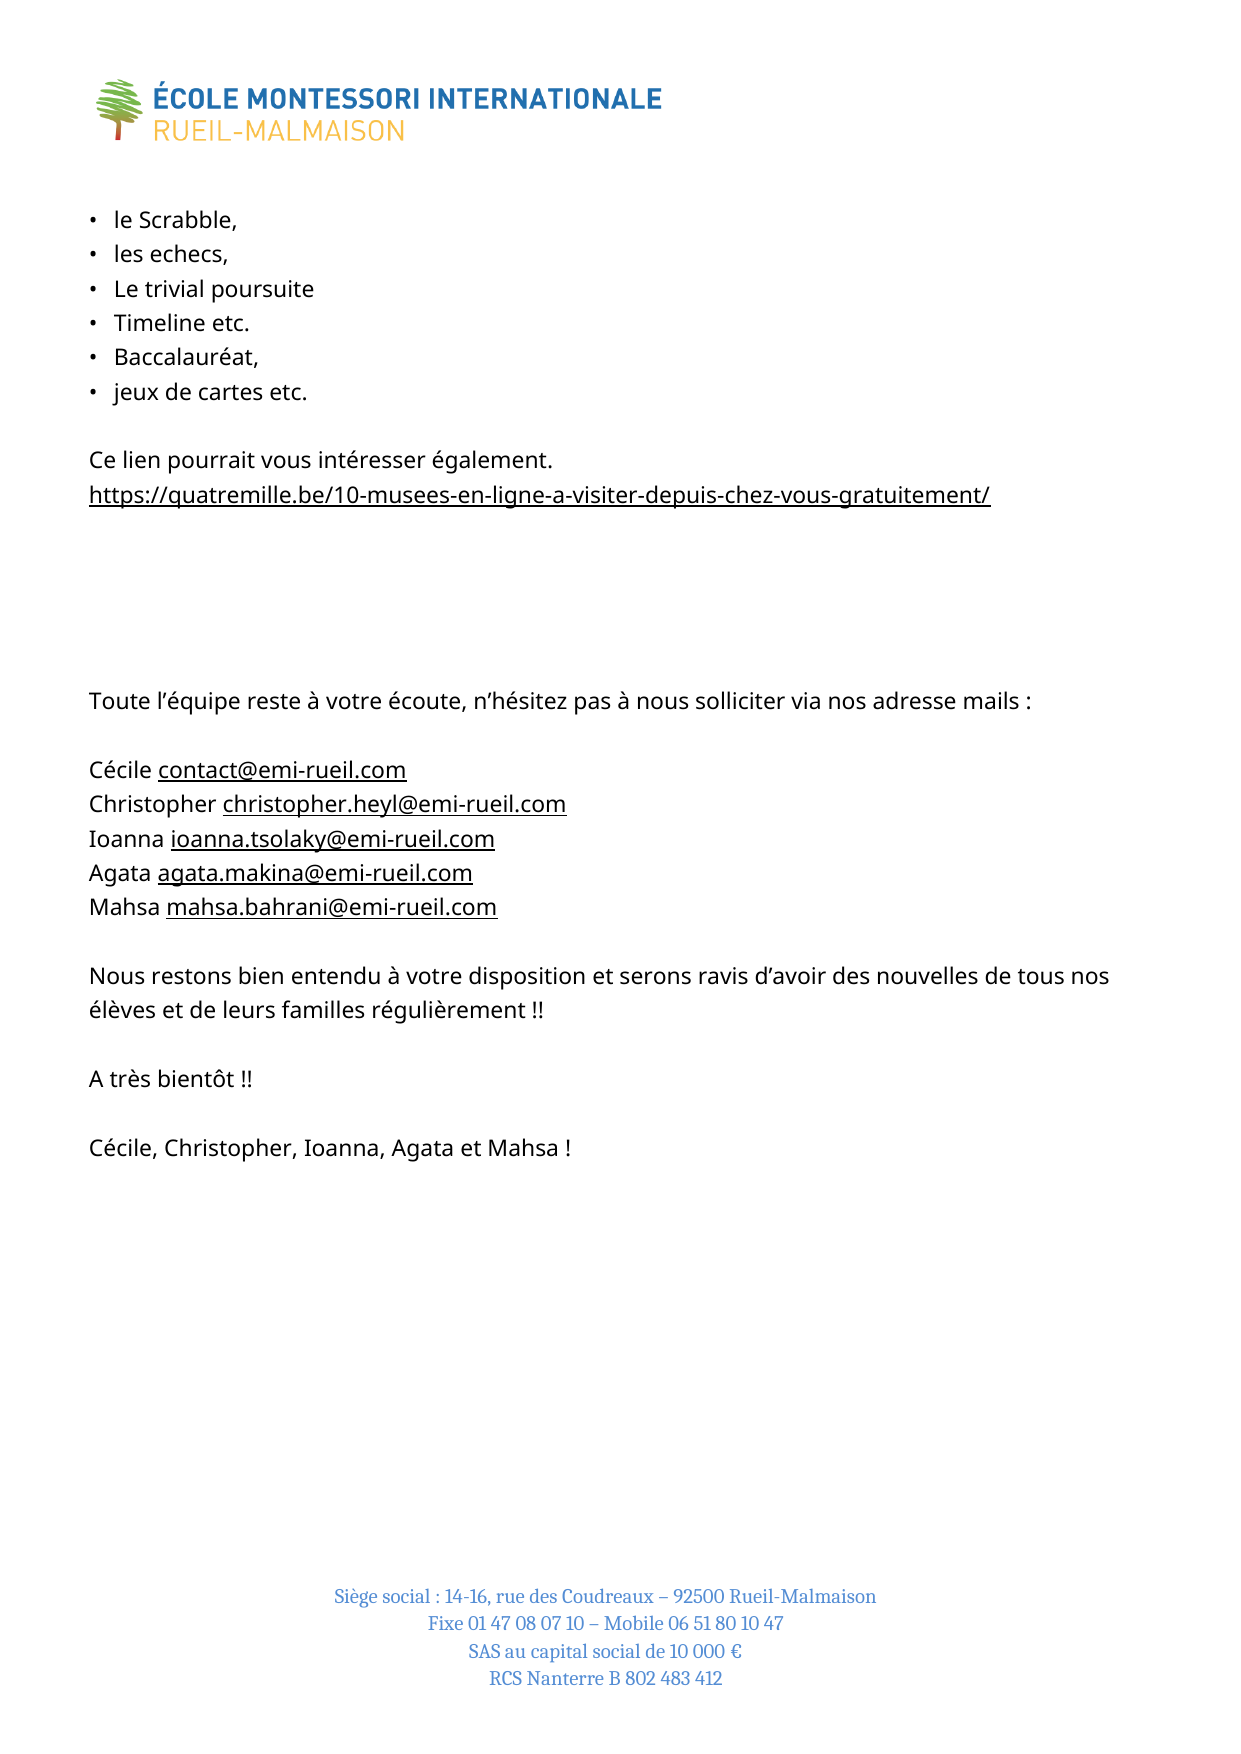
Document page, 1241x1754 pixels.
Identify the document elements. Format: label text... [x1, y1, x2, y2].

text Cécile, Christopher, Ioanna, Agata et Mahsa ! [89, 1132, 1167, 1163]
text Ce lien pourrait vous intéresser également. [89, 444, 1167, 476]
text Christopher christopher.heyl@emi-rueil.com [89, 788, 1167, 819]
list le Scrabble, [89, 204, 1167, 235]
text Ioanna ioanna.tsolaky@emi-rueil.com [89, 823, 1167, 854]
text Cécile contact@emi-rueil.com [89, 754, 1167, 785]
text https://quatremille.be/10-musees-en-ligne-a-visiter-depuis-chez-vous-gratuitement/ [89, 479, 1167, 510]
text Agata agata.makina@emi-rueil.com [89, 857, 1167, 888]
list Baccalauréat, [89, 341, 1167, 373]
text Nous restons bien entendu à votre disposition et serons ravis d’avoir des nouvelles de tous nos élèves et de leurs familles régulièrement !! [89, 960, 1167, 1026]
text Mahsa mahsa.bahrani@emi-rueil.com [89, 891, 1167, 923]
text Toute l’équipe reste à votre écoute, n’hésitez pas à nous solliciter via nos adresse mails : [89, 685, 1167, 716]
list les echecs, [89, 238, 1167, 269]
list Le trivial poursuite [89, 273, 1167, 304]
list jeux de cartes etc. [89, 376, 1167, 407]
text A très bientôt !! [89, 1063, 1167, 1094]
picture [88, 73, 670, 151]
list Timeline etc. [89, 307, 1167, 338]
